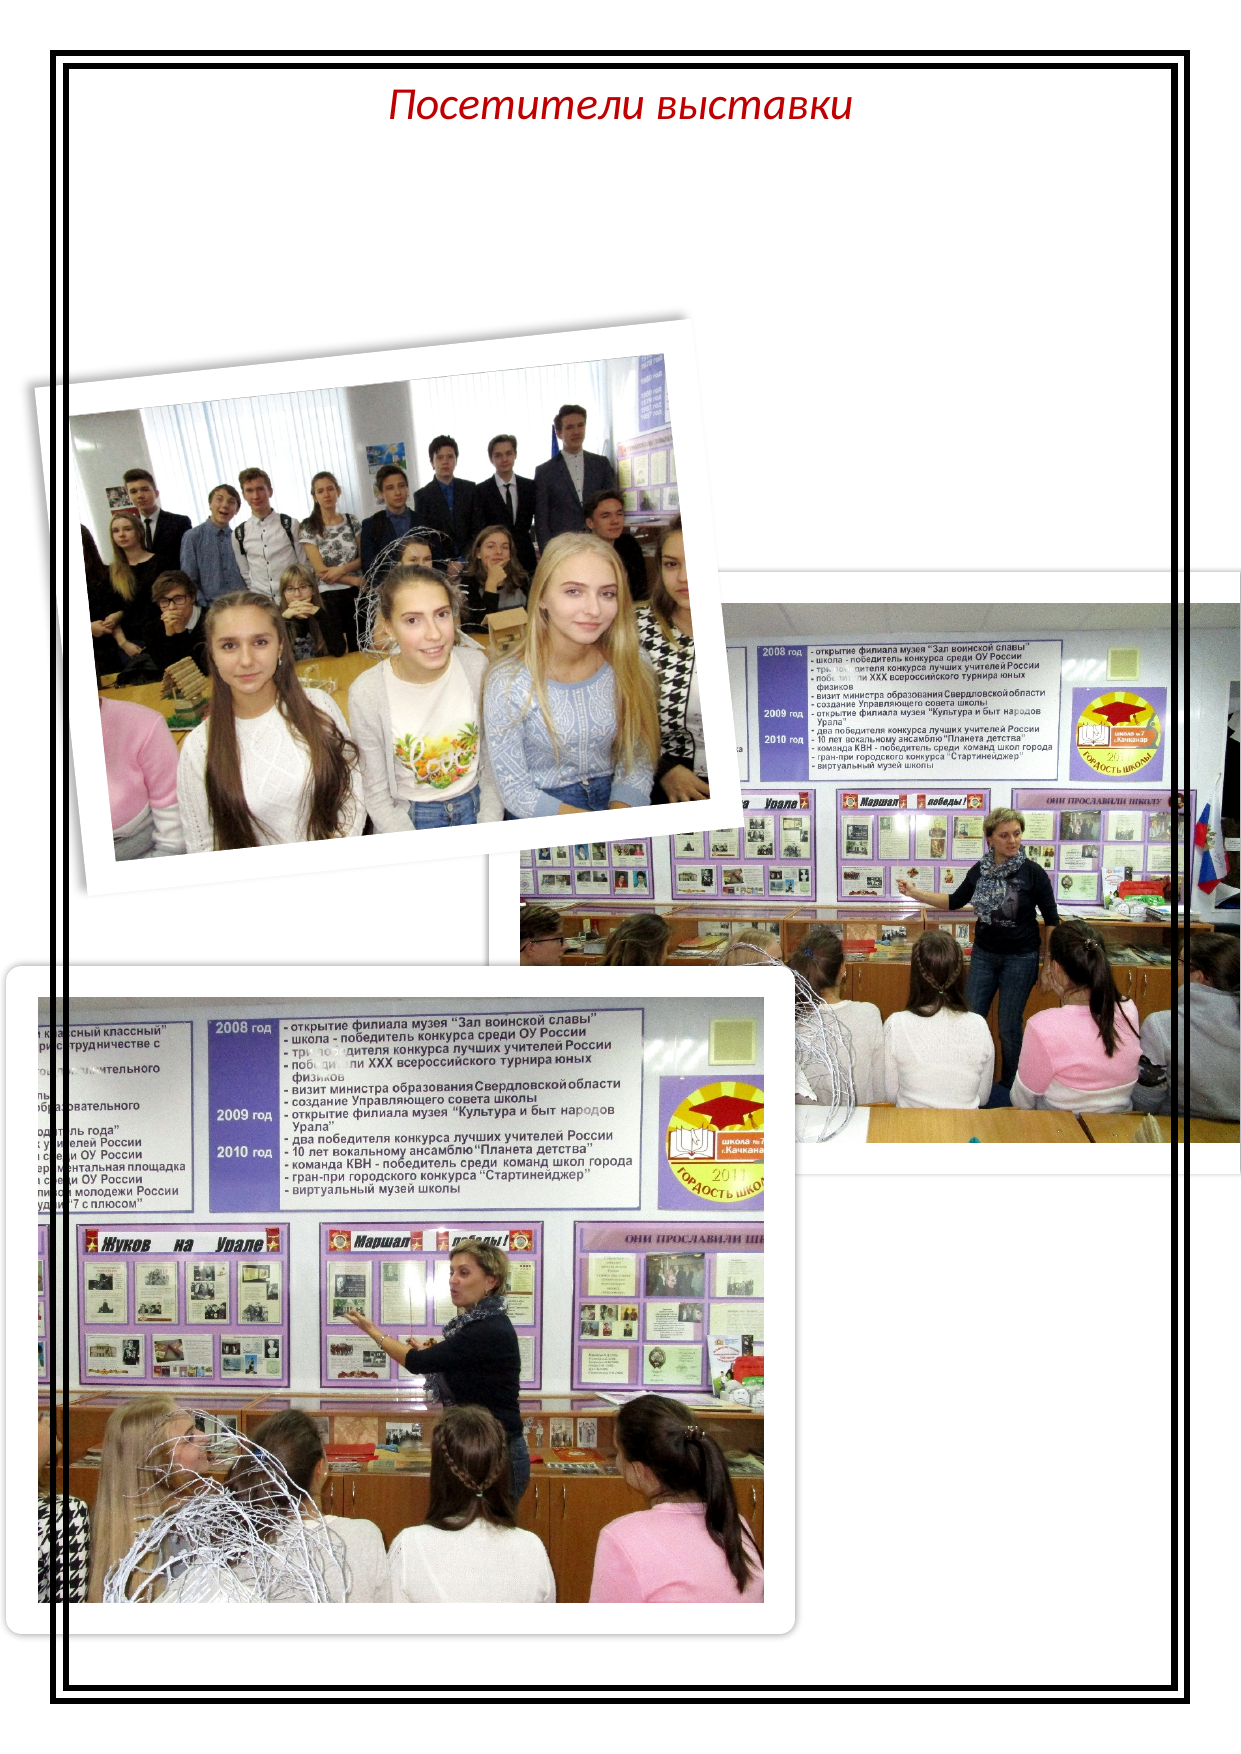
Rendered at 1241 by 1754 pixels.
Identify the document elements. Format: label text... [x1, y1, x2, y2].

picture [70, 355, 710, 861]
text Посетители выставки [75, 75, 1165, 131]
picture [69, 997, 764, 1603]
picture [1178, 603, 1184, 1143]
picture [520, 603, 1171, 1143]
picture [56, 997, 63, 1603]
picture [38, 997, 50, 1603]
picture [1190, 603, 1240, 1143]
